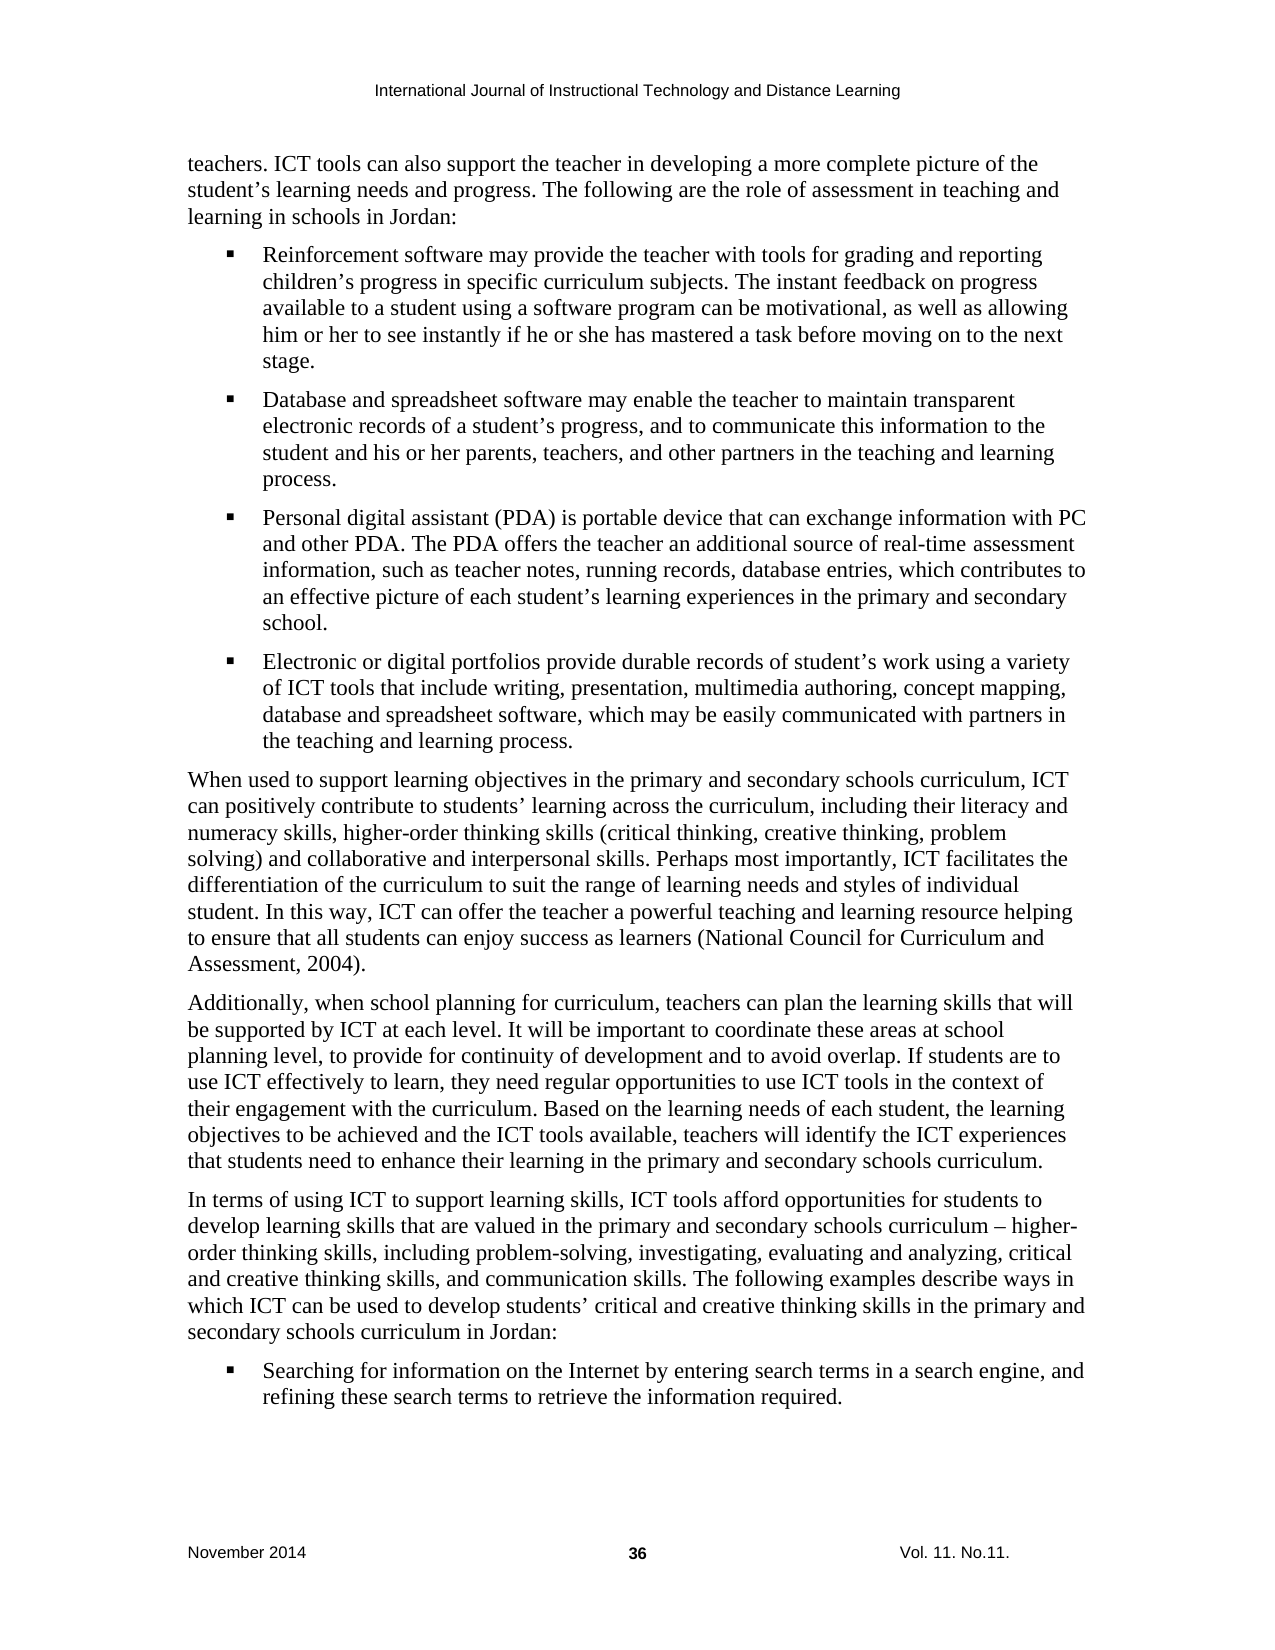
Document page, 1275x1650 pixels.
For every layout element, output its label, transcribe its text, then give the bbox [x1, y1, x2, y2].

list Searching for information on the Internet by entering search terms in a search engine, and refining these search terms to retrieve the information required. [225, 1357, 1087, 1409]
list Personal digital assistant (PDA) is portable device that can exchange information with PC and other PDA. The PDA offers the teacher an additional source of real-time assessment information, such as teacher notes, running records, database entries, which contributes to an effective picture of each student’s learning experiences in the primary and secondary school. [225, 504, 1087, 636]
list Reinforcement software may provide the teacher with tools for grading and reporting children’s progress in specific curriculum subjects. The instant feedback on progress available to a student using a software program can be motivational, as well as allowing him or her to see instantly if he or she has mastered a task before moving on to the next stage. [225, 242, 1087, 373]
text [187, 150, 1087, 229]
text Additionally, when school planning for curriculum, teachers can plan the learning skills that will be supported by ICT at each level. It will be important to coordinate these areas at school planning level, to provide for continuity of development and to avoid overlap. If students are to use ICT effectively to learn, they need regular opportunities to use ICT tools in the context of their engagement with the curriculum. Based on the learning needs of each student, the learning objectives to be achieved and the ICT tools available, teachers will identify the ICT experiences that students need to enhance their learning in the primary and secondary schools curriculum. [187, 989, 1087, 1174]
text When used to support learning objectives in the primary and secondary schools curriculum, ICT can positively contribute to students’ learning across the curriculum, including their literacy and numeracy skills, higher-order thinking skills (critical thinking, creative thinking, problem solving) and collaborative and interpersonal skills. Perhaps most importantly, ICT facilitates the differentiation of the curriculum to suit the range of learning needs and styles of individual student. In this way, ICT can offer the teacher a powerful teaching and learning resource helping to ensure that all students can enjoy success as learners (National Council for Curriculum and Assessment, 2004). [187, 766, 1087, 977]
list Electronic or digital portfolios provide durable records of student’s work using a variety of ICT tools that include writing, presentation, multimedia authoring, concept mapping, database and spreadsheet software, which may be easily communicated with partners in the teaching and learning process. [225, 648, 1087, 753]
list Database and spreadsheet software may enable the teacher to maintain transparent electronic records of a student’s progress, and to communicate this information to the student and his or her parents, teachers, and other partners in the teaching and learning process. [225, 386, 1087, 491]
text In terms of using ICT to support learning skills, ICT tools afford opportunities for students to develop learning skills that are valued in the primary and secondary schools curriculum – higher-order thinking skills, including problem-solving, investigating, evaluating and analyzing, critical and creative thinking skills, and communication skills. The following examples describe ways in which ICT can be used to develop students’ critical and creative thinking skills in the primary and secondary schools curriculum in Jordan: [187, 1186, 1087, 1344]
